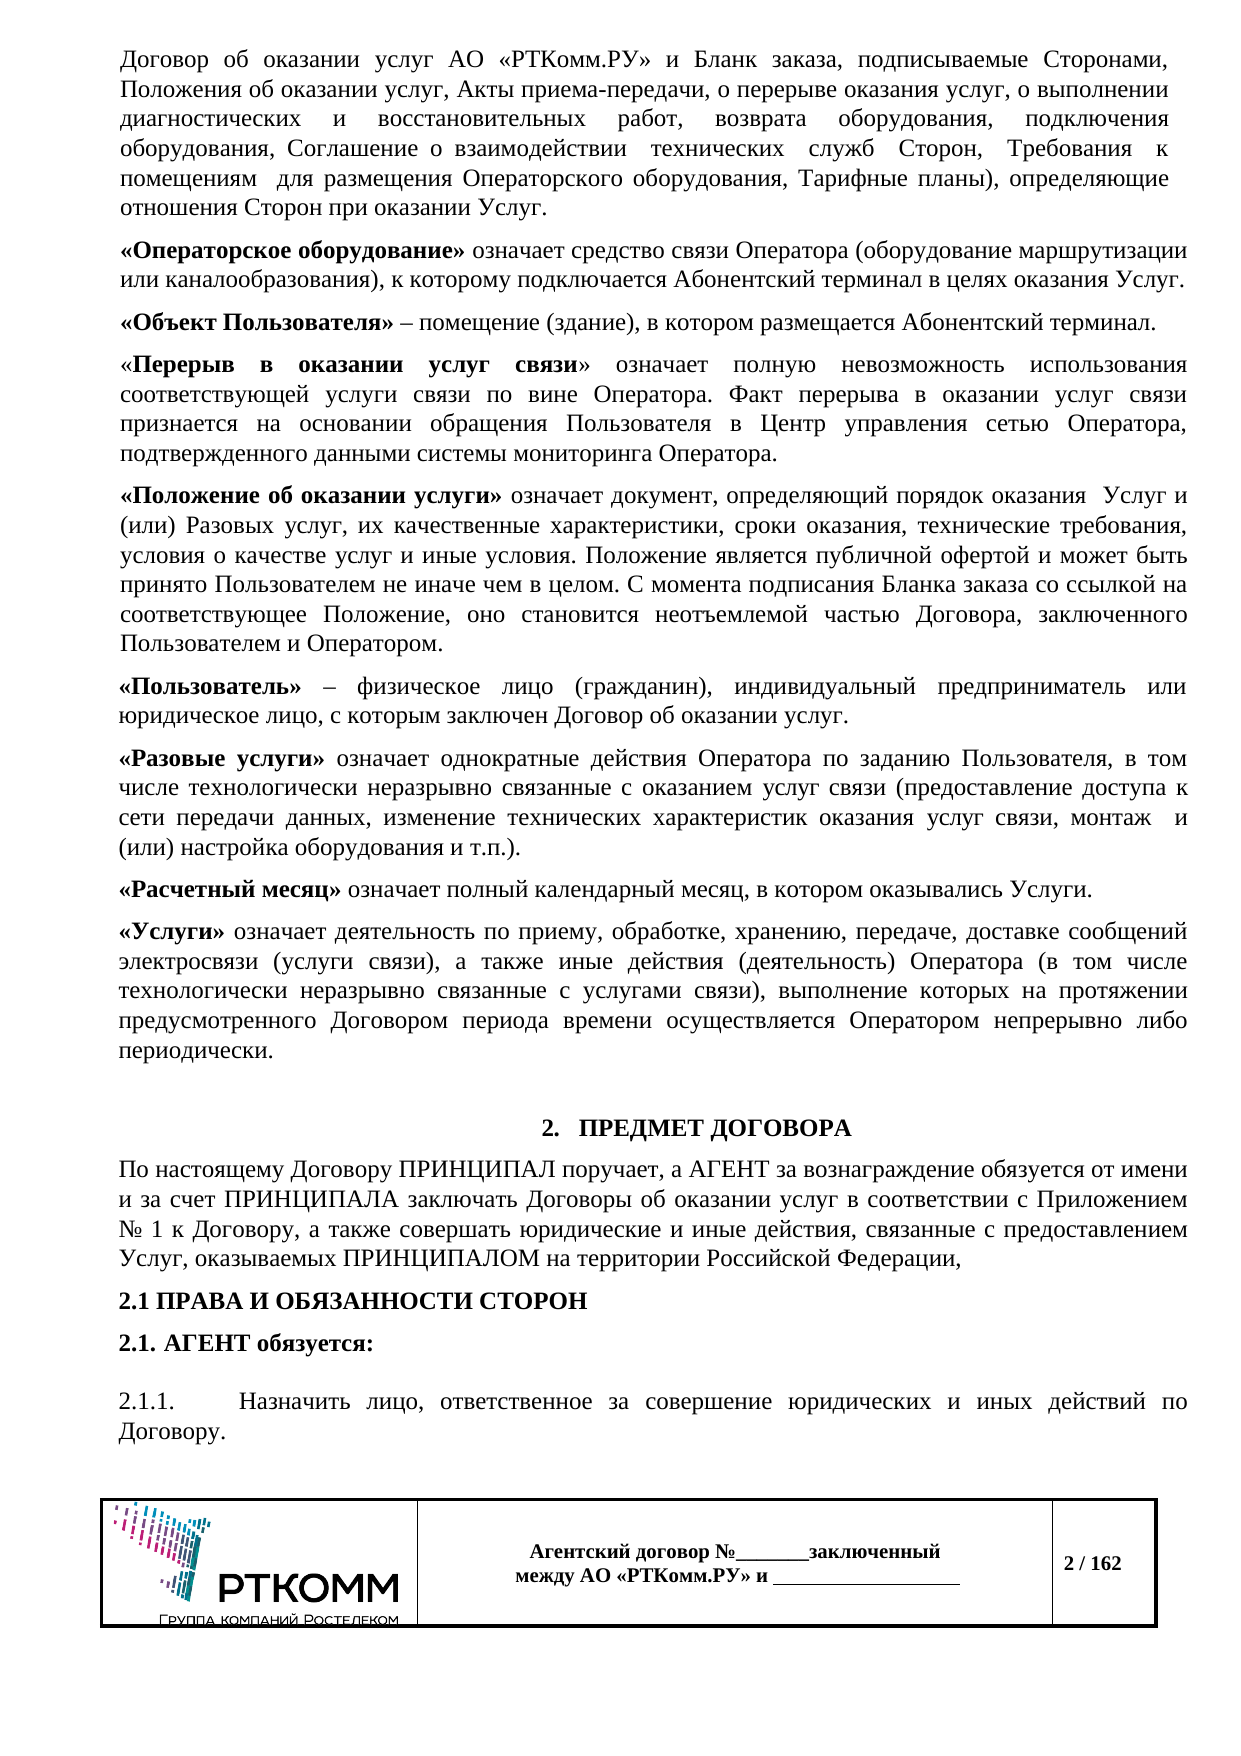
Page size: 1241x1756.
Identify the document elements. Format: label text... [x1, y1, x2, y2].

list АГЕНТ обязуется: [118, 1328, 1201, 1356]
text «Перерыв в оказании услуг связи» означает полную невозможность использования соответствующей услуги связи по вине Оператора. Факт перерыва в оказании услуг связи признается на основании обращения Пользователя в Центр управления сетью Оператора, подтвержденного данными системы мониторинга Оператора. [120, 349, 1188, 467]
text «Положение об оказании услуги» означает документ, определяющий порядок оказания Услуг и (или) Разовых услуг, их качественные характеристики, сроки оказания, технические требования, условия о качестве услуг и иные условия. Положение является публичной офертой и может быть принято Пользователем не иначе чем в целом. С момента подписания Бланка заказа со ссылкой на соответствующее Положение, оно становится неотъемлемой частью Договора, заключенного Пользователем и Оператором. [120, 481, 1188, 657]
list Назначить лицо, ответственное за совершение юридических и иных действий по Договору. [118, 1386, 1189, 1444]
subtitle ПРЕДМЕТ ДОГОВОРА [541, 1113, 1201, 1142]
subtitle 2.1 ПРАВА И ОБЯЗАННОСТИ СТОРОН [118, 1286, 1201, 1314]
text «Объект Пользователя» – помещение (здание), в котором размещается Абонентский терминал. [120, 307, 1188, 336]
text «Расчетный месяц» означает полный календарный месяц, в котором оказывались Услуги. [118, 874, 1201, 903]
picture [113, 1501, 398, 1625]
text «Пользователь» – физическое лицо (гражданин), индивидуальный предприниматель или юридическое лицо, с которым заключен Договор об оказании услуг. [118, 671, 1188, 729]
text По настоящему Договору ПРИНЦИПАЛ поручает, а АГЕНТ за вознаграждение обязуется от имени и за счет ПРИНЦИПАЛА заключать Договоры об оказании услуг в соответствии с Приложением № 1 к Договору, а также совершать юридические и иные действия, связанные с предоставлением Услуг, оказываемых ПРИНЦИПАЛОМ на территории Российской Федерации, [118, 1154, 1189, 1272]
text «Операторское оборудование» означает средство связи Оператора (оборудование маршрутизации или каналообразования), к которому подключается Абонентский терминал в целях оказания Услуг. [120, 235, 1188, 293]
text «Услуги» означает деятельность по приему, обработке, хранению, передаче, доставке сообщений электросвязи (услуги связи), а также иные действия (деятельность) Оператора (в том числе технологически неразрывно связанные с услугами связи), выполнение которых на протяжении предусмотренного Договором периода времени осуществляется Оператором непрерывно либо периодически. [118, 916, 1189, 1063]
text «Разовые услуги» означает однократные действия Оператора по заданию Пользователя, в том числе технологически неразрывно связанные с оказанием услуг связи (предоставление доступа к сети передачи данных, изменение технических характеристик оказания услуг связи, монтаж и (или) настройка оборудования и т.п.). [118, 743, 1188, 860]
